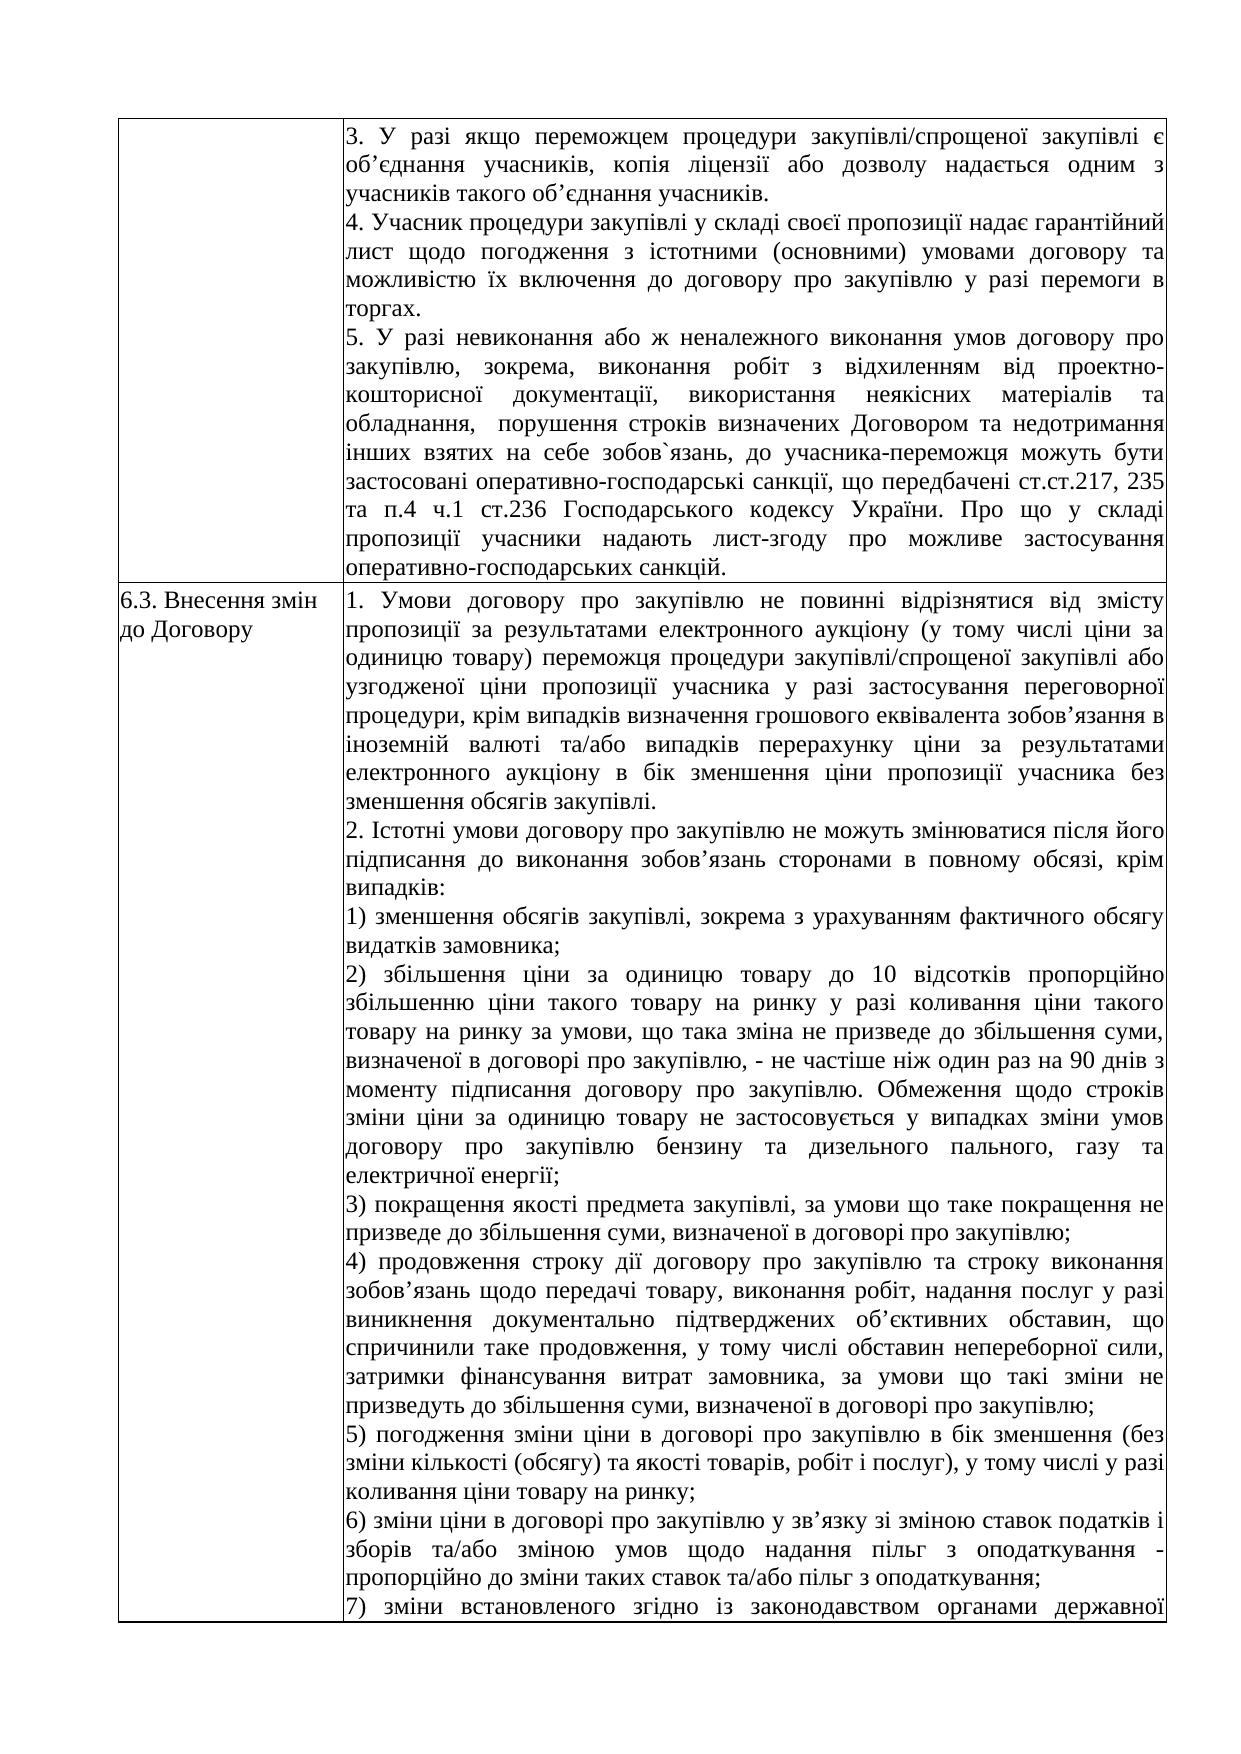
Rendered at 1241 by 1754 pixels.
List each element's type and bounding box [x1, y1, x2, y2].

table_cell [344, 583, 1166, 1621]
table_cell [344, 119, 1166, 582]
table_cell [119, 583, 343, 1621]
table_cell [119, 119, 343, 582]
